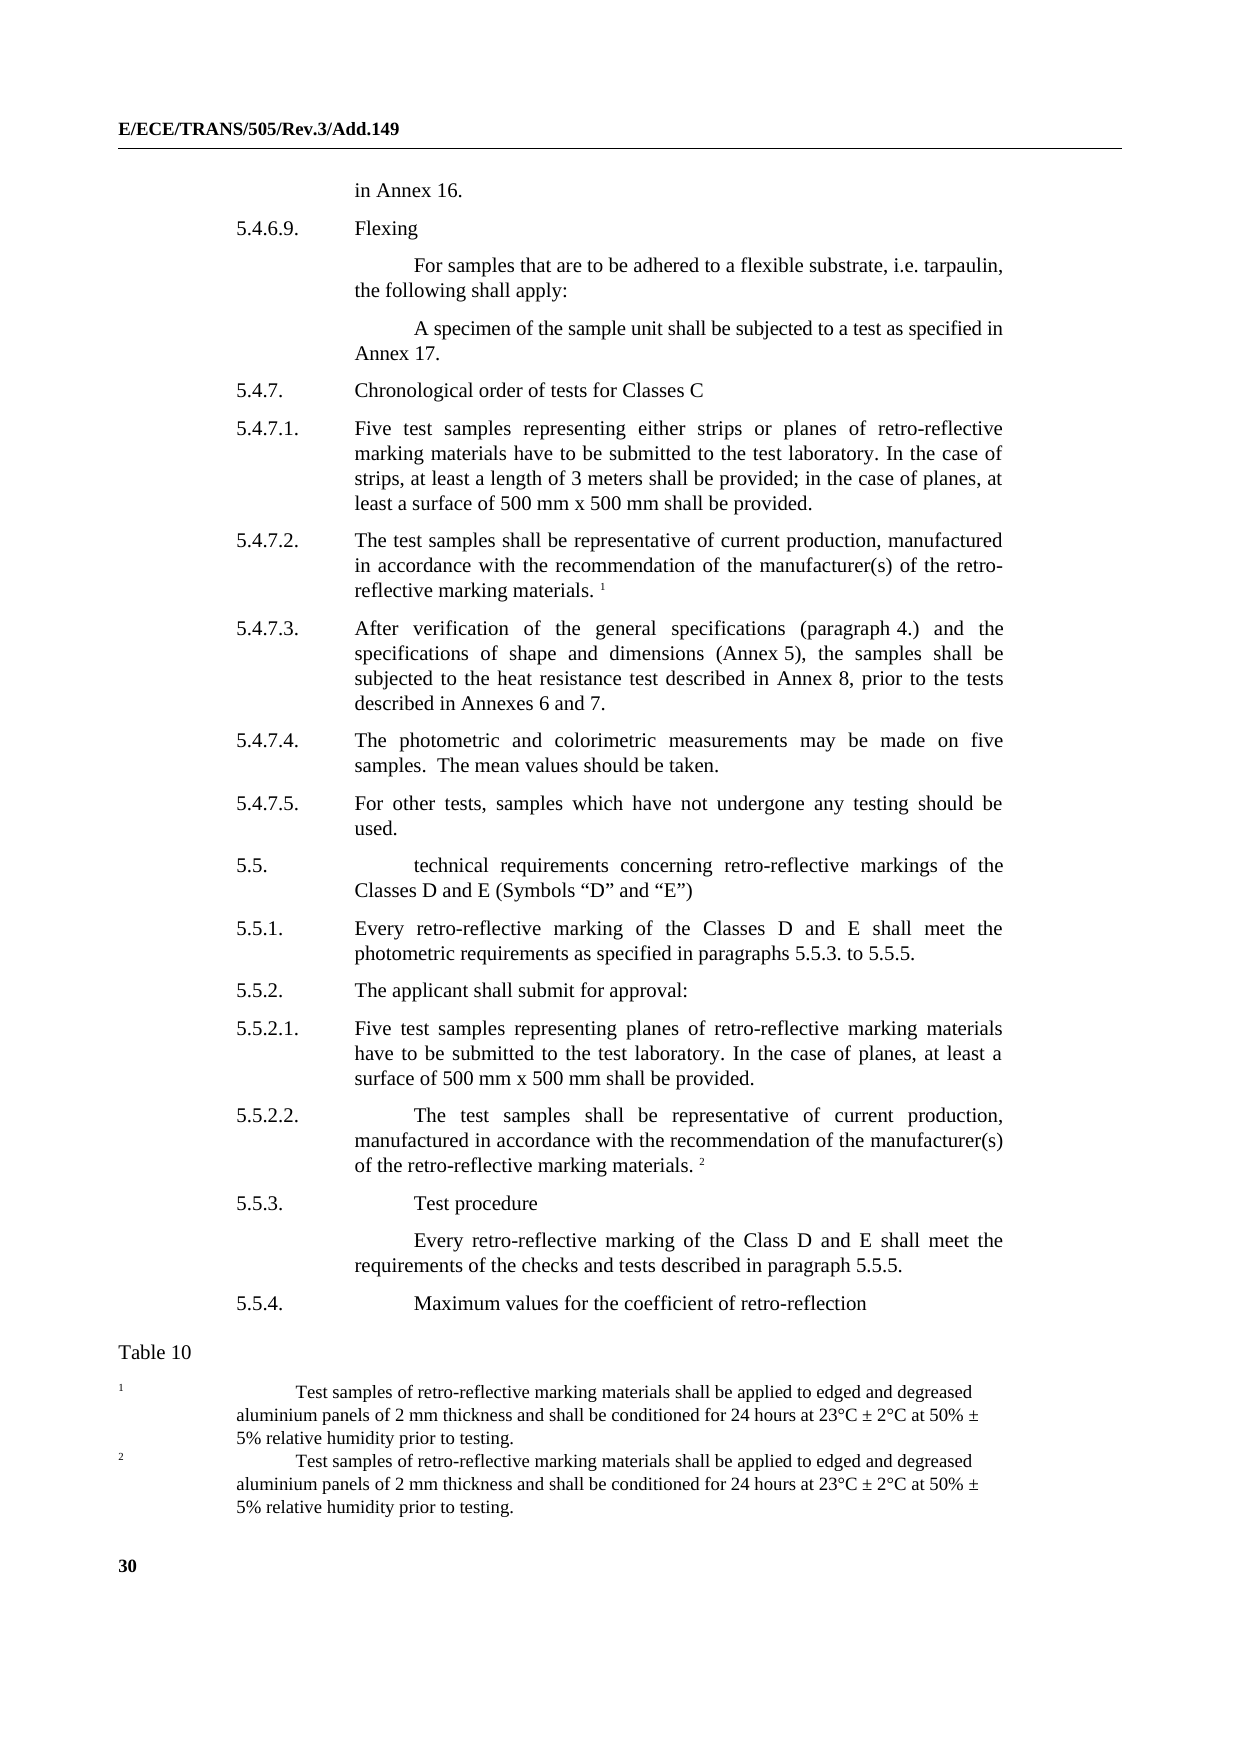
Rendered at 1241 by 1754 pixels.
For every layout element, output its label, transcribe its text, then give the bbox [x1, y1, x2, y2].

text 5.4.7.5. For other tests, samples which have not undergone any testing should be used. [236, 790, 1004, 840]
text 5.5. technical requirements concerning retro-reflective markings of the Classes D and E (Symbols “D” and “E”) [236, 852, 1004, 902]
text 5.4.7.4. The photometric and colorimetric measurements may be made on five samples. The mean values should be taken. [236, 727, 1004, 777]
text 5.5.1. Every retro-reflective marking of the Classes D and E shall meet the photometric requirements as specified in paragraphs 5.5.3. to 5.5.5. [236, 915, 1004, 965]
text A specimen of the sample unit shall be subjected to a test as specified in Annex 17. [354, 315, 1004, 365]
text 5.4.7.2. The test samples shall be representative of current production, manufactured in accordance with the recommendation of the manufacturer(s) of the retro-reflective marking materials. [236, 527, 1004, 602]
text For samples that are to be adhered to a flexible substrate, i.e. tarpaulin, the following shall apply: [354, 252, 1004, 302]
text 5.4.6.9. Flexing [236, 215, 1004, 240]
text 5.5.3. Test procedure [236, 1190, 1004, 1215]
text 5.4.7. Chronological order of tests for Classes C [236, 377, 1004, 402]
subtitle Table 10 [118, 1340, 1122, 1364]
text 5.5.2. The applicant shall submit for approval: [236, 977, 1004, 1002]
text 5.4.7.3. After verification of the general specifications (paragraph 4.) and the specifications of shape and dimensions (Annex 5), the samples shall be subjected to the heat resistance test described in Annex 8, prior to the tests described in Annexes 6 and 7. [236, 615, 1004, 715]
text 5.5.2.1. Five test samples representing planes of retro-reflective marking materials have to be submitted to the test laboratory. In the case of planes, at least a surface of 500 mm x 500 mm shall be provided. [236, 1015, 1004, 1090]
text 5.5.4. Maximum values for the coefficient of retro-reflection [236, 1290, 1004, 1315]
text Every retro-reflective marking of the Class D and E shall meet the requirements of the checks and tests described in paragraph 5.5.5. [354, 1227, 1004, 1277]
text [354, 177, 1004, 202]
text 5.4.7.1. Five test samples representing either strips or planes of retro-reflective marking materials have to be submitted to the test laboratory. In the case of strips, at least a length of 3 meters shall be provided; in the case of planes, at least a surface of 500 mm x 500 mm shall be provided. [236, 415, 1004, 515]
text 5.5.2.2. The test samples shall be representative of current production, manufactured in accordance with the recommendation of the manufacturer(s) of the retro-reflective marking materials. [236, 1102, 1004, 1177]
